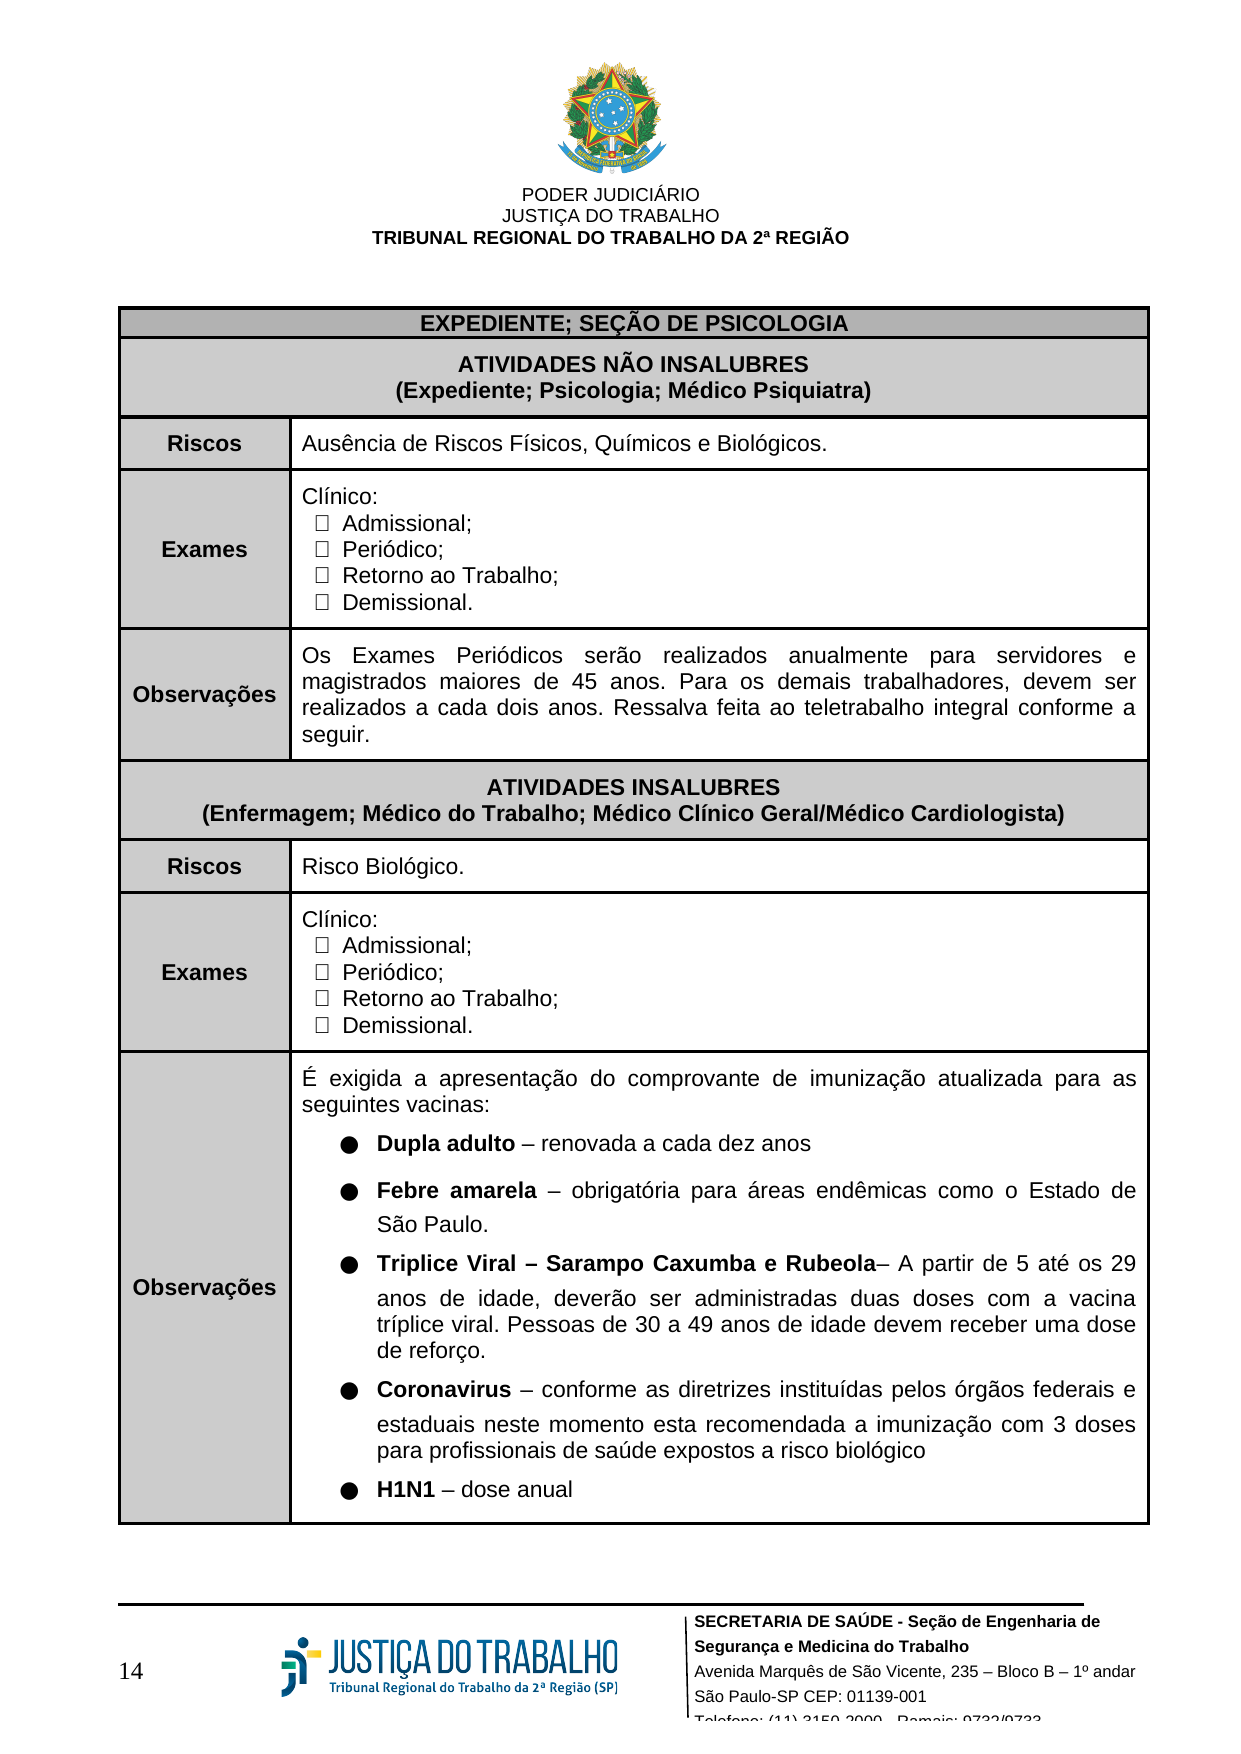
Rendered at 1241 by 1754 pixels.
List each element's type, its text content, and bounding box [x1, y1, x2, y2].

table_header SETOR SECRETARIA DE SAÚDE GABINETE DA SECRETARIA DE SAÚDE (Médicos); SEÇÃO DE ENFERMAGEM; SEÇÃO DE EXPEDIENTE; SEÇÃO DE PSICOLOGIA [121, 310, 1147, 336]
table_cell Clínico: Admissional; Periódico; Retorno ao Trabalho; Demissional. [292, 471, 1147, 627]
table_cell Risco Biológico. [292, 841, 1147, 891]
table_cell Riscos [121, 841, 289, 891]
table_cell Exames [121, 471, 289, 627]
table_cell ATIVIDADES NÃO INSALUBRES (Expediente; Psicologia; Médico Psiquiatra) [121, 339, 1147, 415]
table_cell Os Exames Periódicos serão realizados anualmente para servidores e magistrados maiores de 45 anos. Para os demais trabalhadores, devem ser realizados a cada dois anos. Ressalva feita ao teletrabalho integral conforme a seguir. [292, 630, 1147, 759]
table_cell Exames [121, 894, 289, 1050]
table_cell Riscos [121, 419, 289, 468]
table_cell Clínico: Admissional; Periódico; Retorno ao Trabalho; Demissional. [292, 894, 1147, 1050]
table_cell ATIVIDADES INSALUBRES (Enfermagem; Médico do Trabalho; Médico Clínico Geral/Médico Cardiologista) [121, 762, 1147, 838]
table_cell Observações [121, 630, 289, 759]
picture [281, 1637, 618, 1697]
picture [557, 62, 667, 174]
table_cell Observações [121, 1053, 289, 1522]
table_cell Ausência de Riscos Físicos, Químicos e Biológicos. [292, 419, 1147, 468]
table_cell É exigida a apresentação do comprovante de imunização atualizada para as seguintes vacinas: Dupla adulto – renovada a cada dez anos Febre amarela – obrigatória para áreas endêmicas como o Estado de São Paulo. Triplice Viral – Sarampo Caxumba e Rubeola– A partir de 5 até os 29 anos de idade, deverão ser administradas duas doses com a vacina tríplice viral. Pessoas de 30 a 49 anos de idade devem receber uma dose de reforço. Coronavirus – conforme as diretrizes instituídas pelos órgãos federais e estaduais neste momento esta recomendada a imunização com 3 doses para profissionais de saúde expostos a risco biológico H1N1 – dose anual [292, 1053, 1147, 1522]
